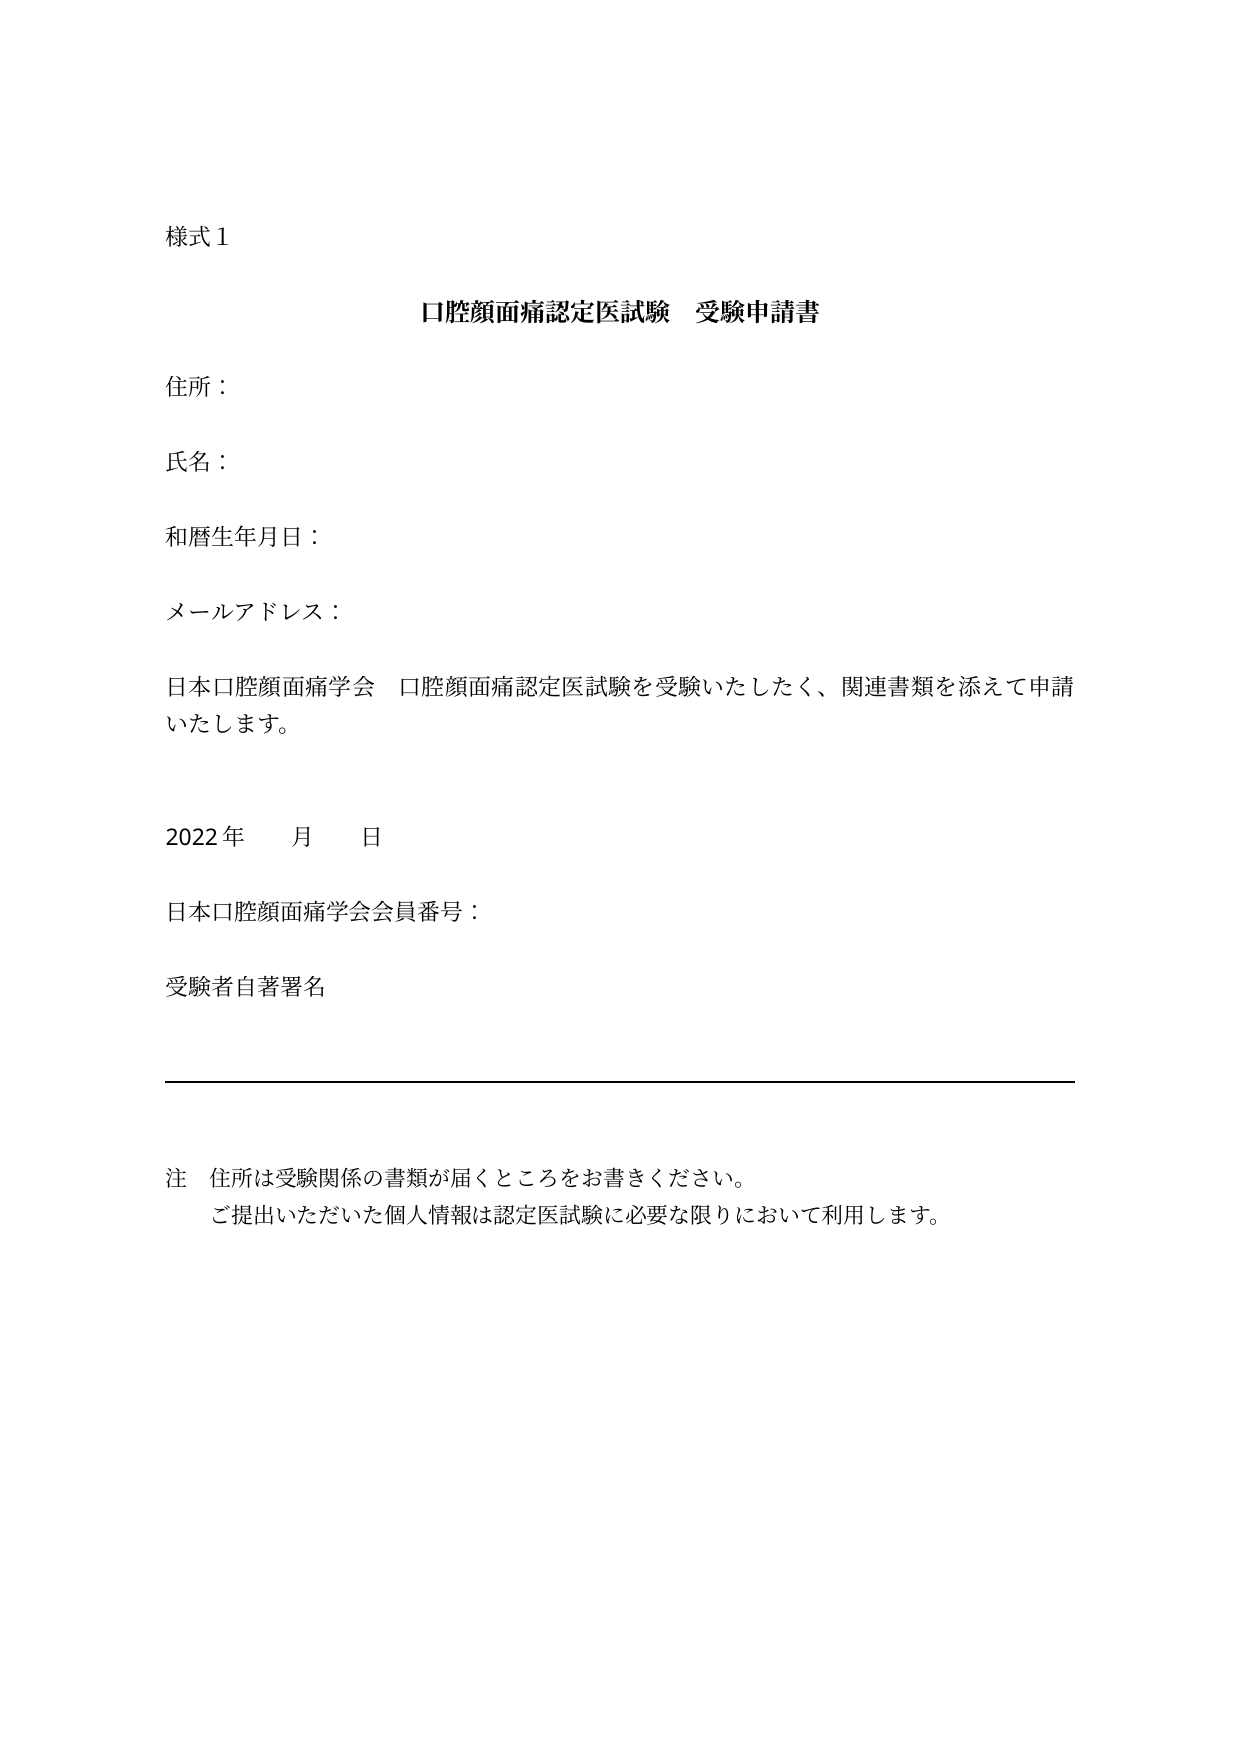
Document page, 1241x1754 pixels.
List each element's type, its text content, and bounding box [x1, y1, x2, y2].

text 住所： [165, 367, 1075, 404]
text 注 住所は受験関係の書類が届くところをお書きください。 [165, 1158, 1075, 1195]
text 氏名： [165, 442, 1075, 479]
text ご提出いただいた個人情報は認定医試験に必要な限りにおいて利用します。 [165, 1195, 1075, 1233]
text メールアドレス： [165, 592, 1075, 629]
text 2022年 月 日 [165, 817, 1075, 854]
text 日本口腔顔面痛学会会員番号： [165, 892, 1075, 929]
text 和暦生年月日： [165, 517, 1075, 554]
text 様式１ [165, 217, 1075, 254]
text 口腔顔面痛認定医試験 受験申請書 [165, 292, 1075, 329]
text 受験者自著署名 [165, 967, 1075, 1004]
text 日本口腔顔面痛学会 口腔顔面痛認定医試験を受験いたしたく、関連書類を添えて申請いたします。 [165, 667, 1075, 742]
